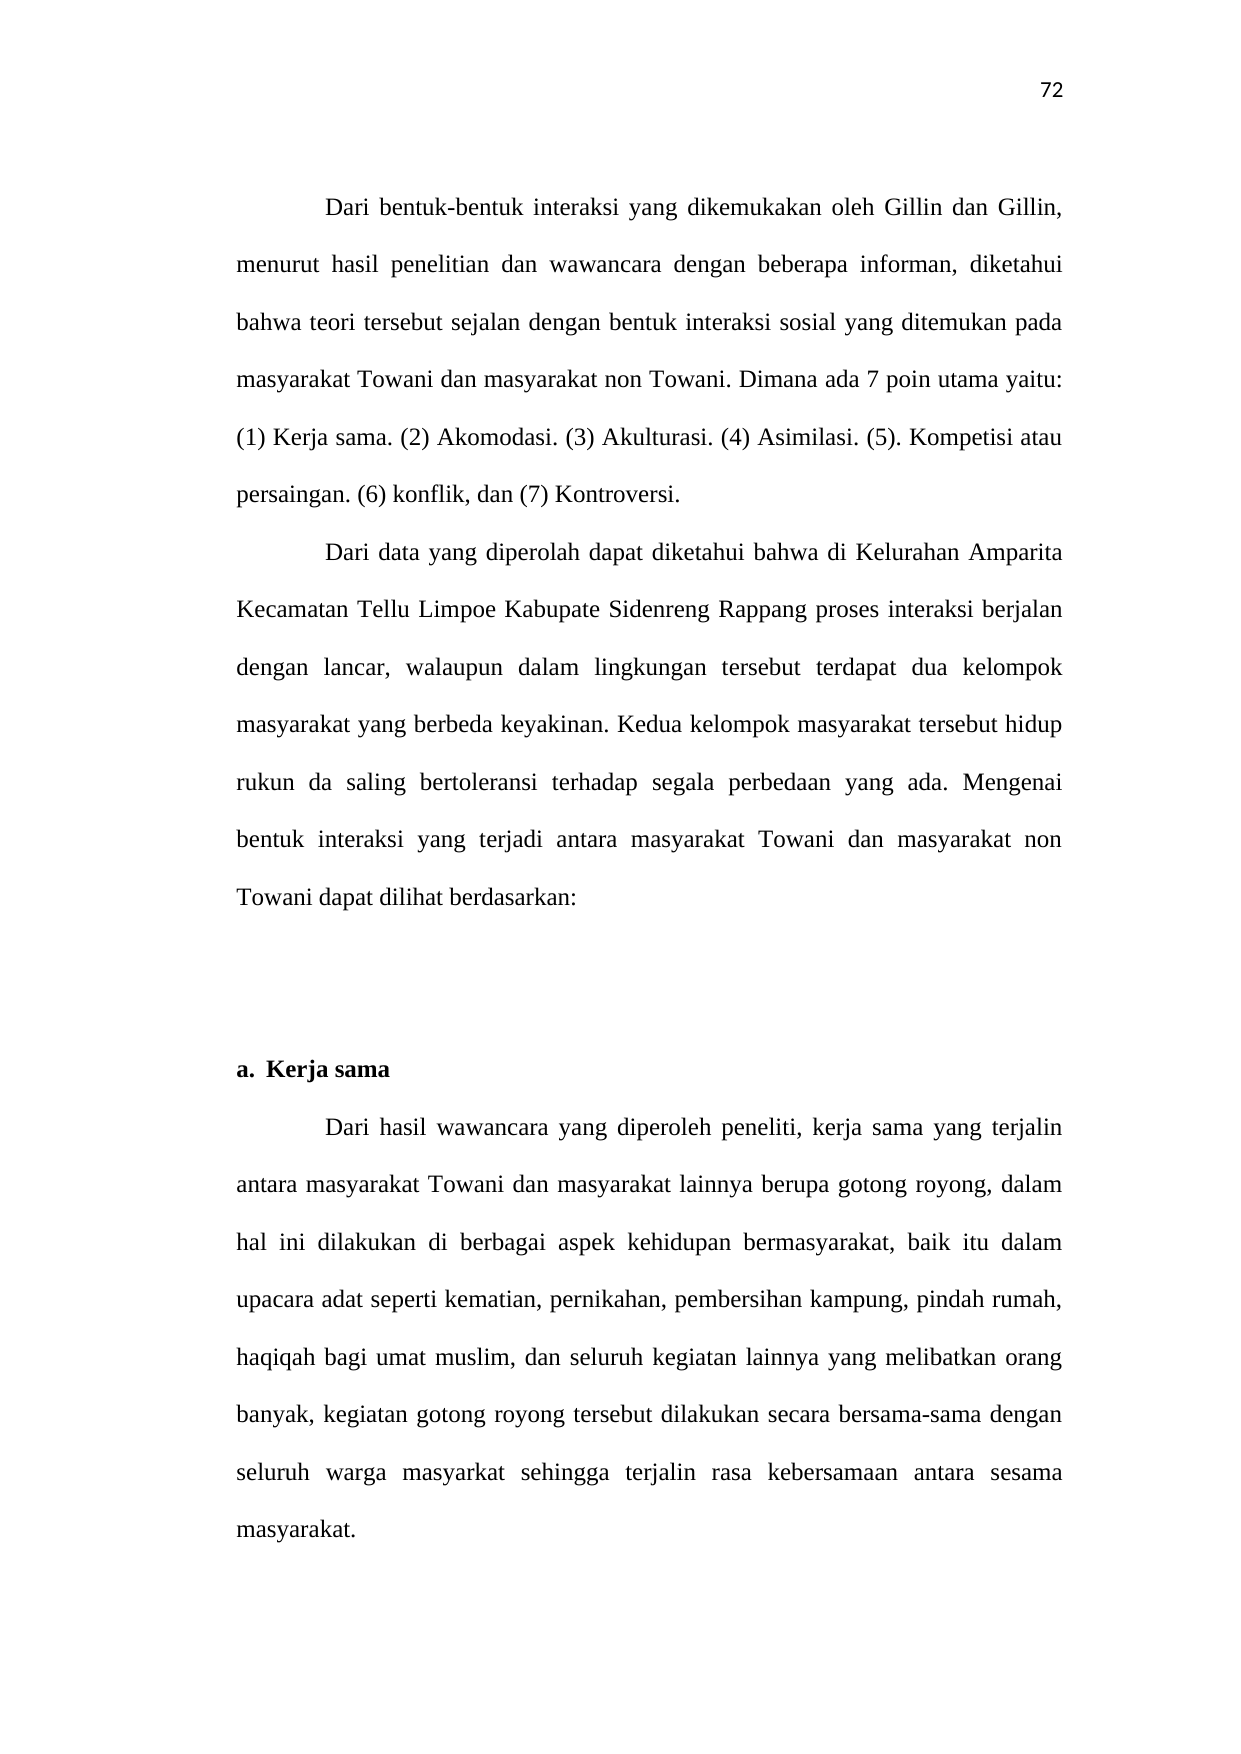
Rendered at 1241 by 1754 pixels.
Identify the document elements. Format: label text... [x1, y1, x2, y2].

list Dari hasil wawancara yang diperoleh peneliti, kerja sama yang terjalin antara masyarakat Towani dan masyarakat lainnya berupa gotong royong, dalam hal ini dilakukan di berbagai aspek kehidupan bermasyarakat, baik itu dalam upacara adat seperti kematian, pernikahan, pembersihan kampung, pindah rumah, haqiqah bagi umat muslim, dan seluruh kegiatan lainnya yang melibatkan orang banyak, kegiatan gotong royong tersebut dilakukan secara bersama-sama dengan seluruh warga masyarkat sehingga terjalin rasa kebersamaan antara sesama masyarakat. [236, 1112, 1063, 1543]
list Dari data yang diperolah dapat diketahui bahwa di Kelurahan Amparita Kecamatan Tellu Limpoe Kabupate Sidenreng Rappang proses interaksi berjalan dengan lancar, walaupun dalam lingkungan tersebut terdapat dua kelompok masyarakat yang berbeda keyakinan. Kedua kelompok masyarakat tersebut hidup rukun da saling bertoleransi terhadap segala perbedaan yang ada. Mengenai bentuk interaksi yang terjadi antara masyarakat Towani dan masyarakat non Towani dapat dilihat berdasarkan: [236, 537, 1063, 911]
list Kerja sama [236, 1054, 1063, 1083]
list Dari bentuk-bentuk interaksi yang dikemukakan oleh Gillin dan Gillin, menurut hasil penelitian dan wawancara dengan beberapa informan, diketahui bahwa teori tersebut sejalan dengan bentuk interaksi sosial yang ditemukan pada masyarakat Towani dan masyarakat non Towani. Dimana ada 7 poin utama yaitu: (1) Kerja sama. (2) Akomodasi. (3) Akulturasi. (4) Asimilasi. (5). Kompetisi atau persaingan. (6) konflik, dan (7) Kontroversi. [236, 192, 1063, 508]
